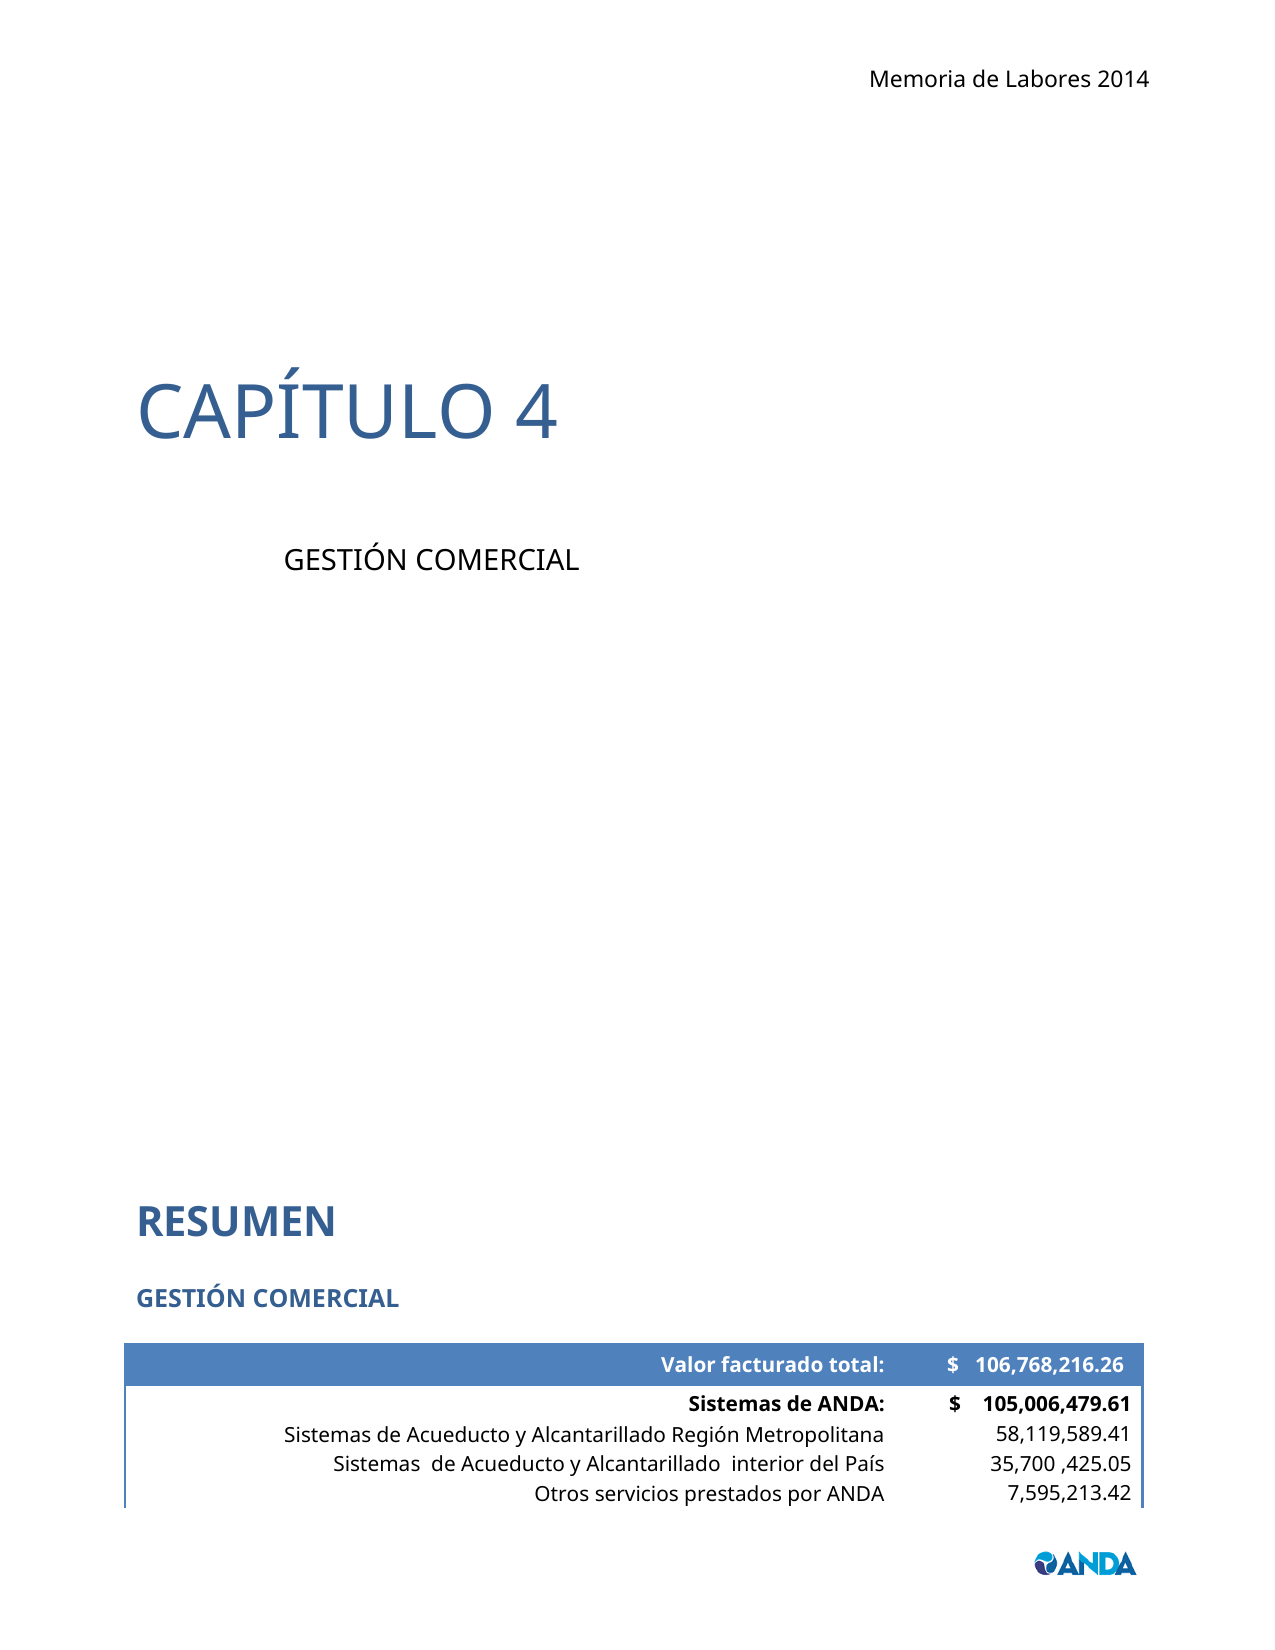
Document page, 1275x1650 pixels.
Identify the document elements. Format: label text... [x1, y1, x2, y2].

table_header $ 106,768,216.26 [896, 1345, 1141, 1384]
table_cell 7,595,213.42 [896, 1478, 1141, 1508]
text GESTIÓN COMERCIAL [136, 1280, 1139, 1314]
table_cell 58,119,589.41 [896, 1420, 1141, 1449]
table_cell Otros servicios prestados por ANDA [126, 1478, 896, 1508]
picture [1029, 1550, 1140, 1576]
table_cell $ 105,006,479.61 [896, 1386, 1141, 1419]
table_cell Sistemas de Acueducto y Alcantarillado interior del País [126, 1449, 896, 1478]
picture [1106, 1558, 1113, 1569]
text CAPÍTULO 4 [136, 358, 1139, 460]
table_cell Sistemas de ANDA: [126, 1386, 896, 1419]
table_header Valor facturado total: [126, 1345, 896, 1384]
table_cell Sistemas de Acueducto y Alcantarillado Región Metropolitana [126, 1420, 896, 1449]
table_cell 35,700 ,425.05 [896, 1449, 1141, 1478]
text GESTIÓN COMERCIAL [283, 539, 977, 579]
text RESUMEN [136, 1192, 1139, 1249]
